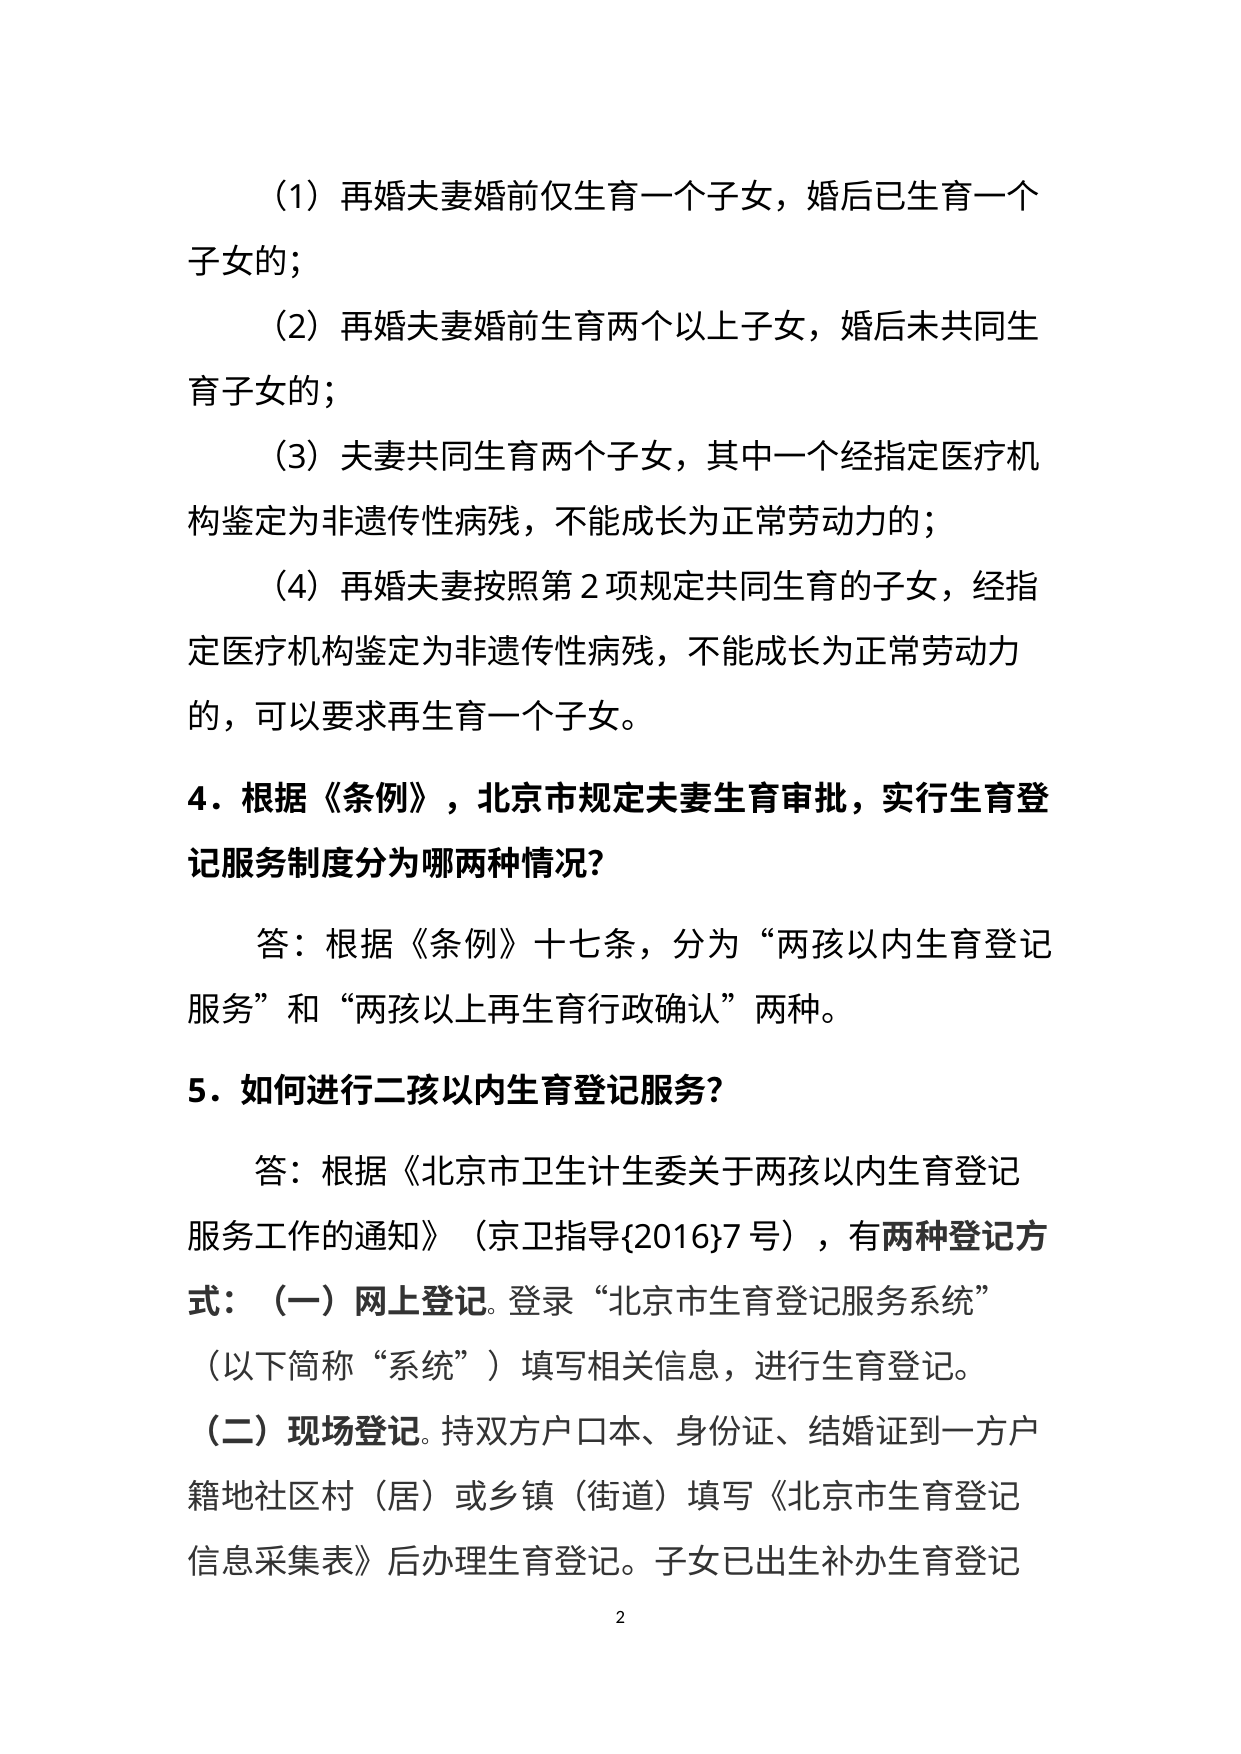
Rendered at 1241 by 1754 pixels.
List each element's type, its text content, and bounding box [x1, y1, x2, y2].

text （2）再婚夫妻婚前生育两个以上子女，婚后未共同生育子女的； [187, 292, 1053, 422]
text 5．如何进行二孩以内生育登记服务？ [187, 1056, 1053, 1121]
text 4．根据《条例》，北京市规定夫妻生育审批，实行生育登记服务制度分为哪两种情况？ [187, 763, 1053, 893]
text （1）再婚夫妻婚前仅生育一个子女，婚后已生育一个子女的； [187, 162, 1053, 292]
text （4）再婚夫妻按照第2项规定共同生育的子女，经指定医疗机构鉴定为非遗传性病残，不能成长为正常劳动力的，可以要求再生育一个子女。 [187, 552, 1053, 747]
text 答：根据《条例》十七条，分为“两孩以内生育登记服务”和“两孩以上再生育行政确认”两种。 [187, 909, 1053, 1039]
text （3）夫妻共同生育两个子女，其中一个经指定医疗机构鉴定为非遗传性病残，不能成长为正常劳动力的； [187, 422, 1053, 552]
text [187, 1137, 1053, 1592]
